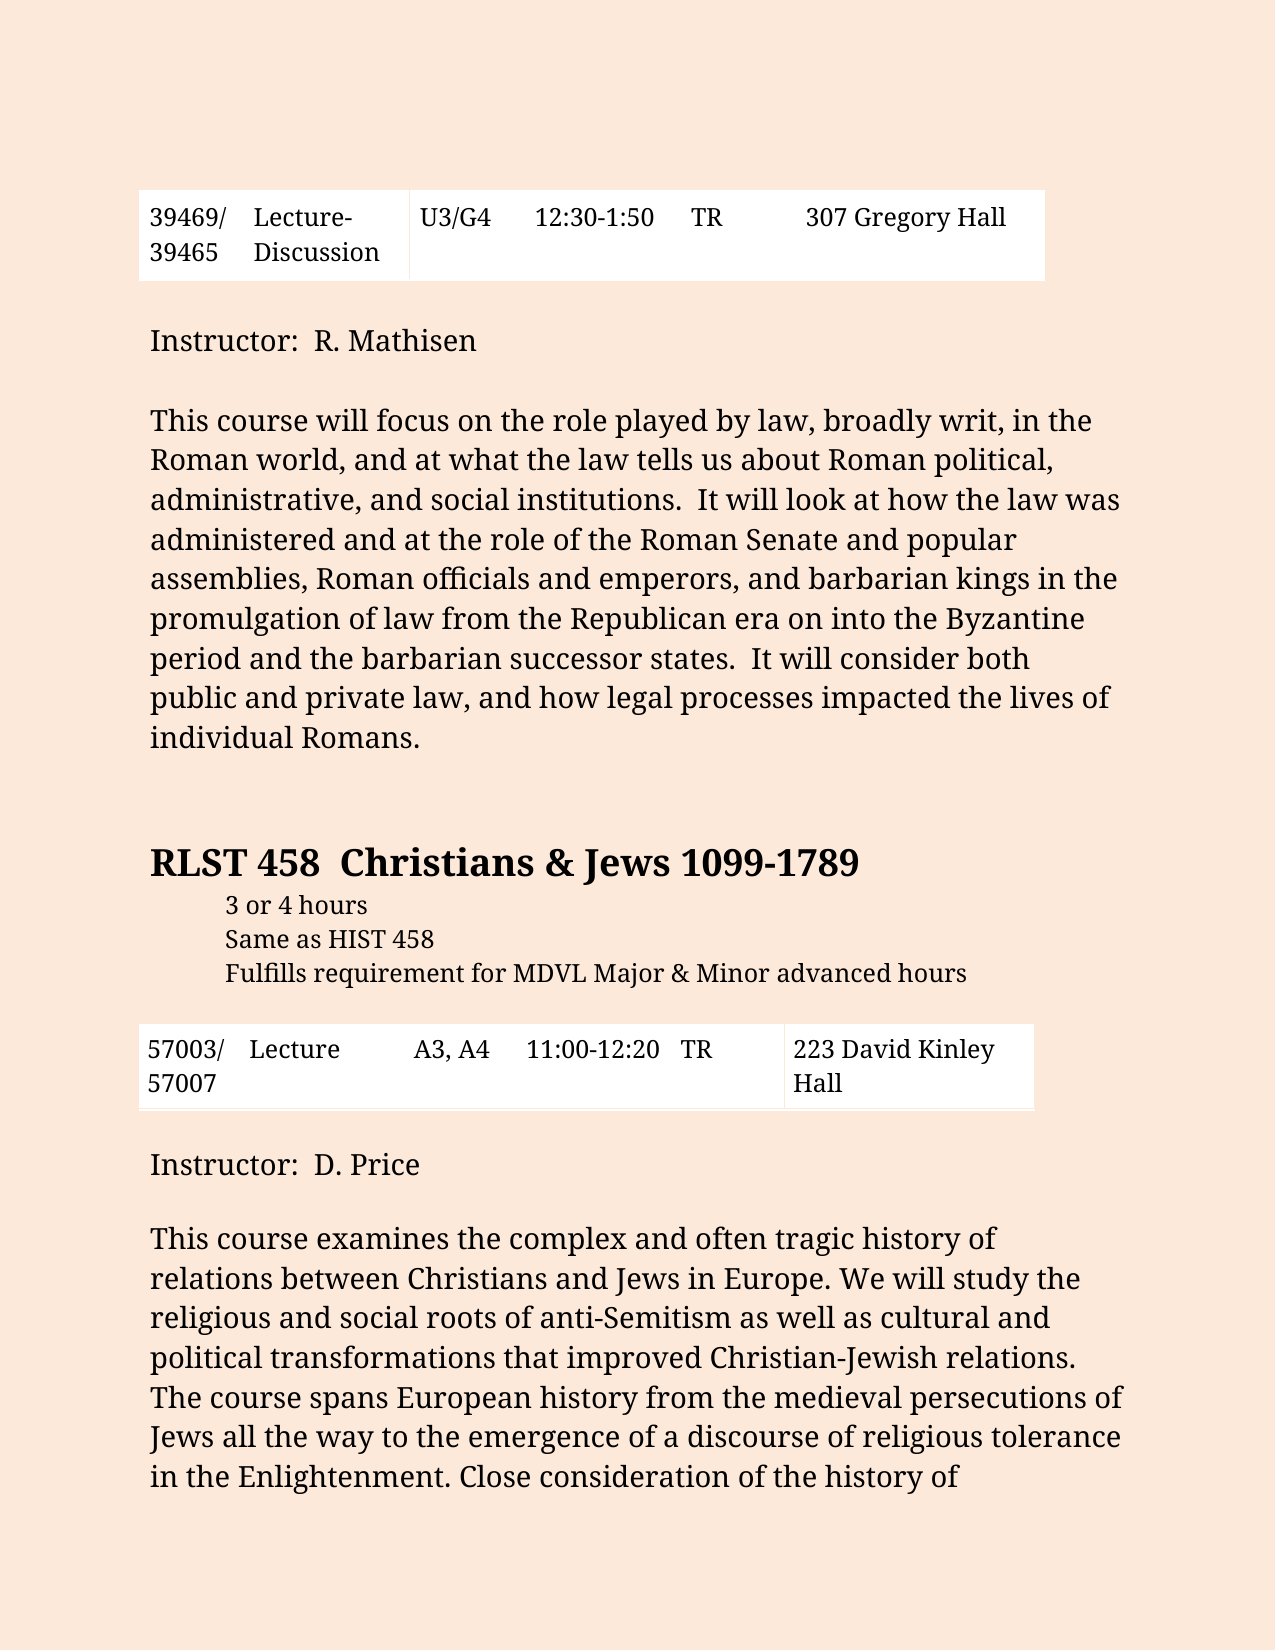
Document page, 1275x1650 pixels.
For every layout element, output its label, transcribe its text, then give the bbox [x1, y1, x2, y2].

table_header 57003/ 57007 [139, 1024, 241, 1108]
table_header U3/G4 [410, 190, 524, 279]
table_header TR [680, 190, 795, 279]
text RLST 458 Christians & Jews 1099-1789 [150, 836, 1125, 887]
table_header 12:30-1:50 [524, 190, 680, 279]
text 3 or 4 hours [150, 887, 1125, 921]
text This course will focus on the role played by law, broadly writ, in the Roman world, and at what the law tells us about Roman political, administrative, and social institutions. It will look at how the law was administered and at the role of the Roman Senate and popular assemblies, Roman officials and emperors, and barbarian kings in the promulgation of law from the Republican era on into the Byzantine period and the barbarian successor states. It will consider both public and private law, and how legal processes impacted the lives of individual Romans. [150, 400, 1125, 757]
table_header Lecture-Discussion [243, 190, 409, 279]
text Instructor: R. Mathisen [150, 320, 1125, 360]
text Fulfills requirement for MDVL Major & Minor advanced hours [150, 956, 1125, 989]
table_header Lecture [241, 1024, 405, 1108]
table_header TR [672, 1024, 784, 1108]
text Same as HIST 458 [150, 921, 1125, 956]
table_header A3, A4 [405, 1024, 518, 1108]
text Instructor: D. Price [150, 1144, 1125, 1184]
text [150, 1218, 1125, 1496]
table_header 223 David Kinley Hall [785, 1024, 1034, 1108]
table_header 11:00-12:20 [518, 1024, 672, 1108]
table_header 307 Gregory Hall [795, 190, 1045, 279]
table_header 39469/39465 [139, 190, 243, 279]
